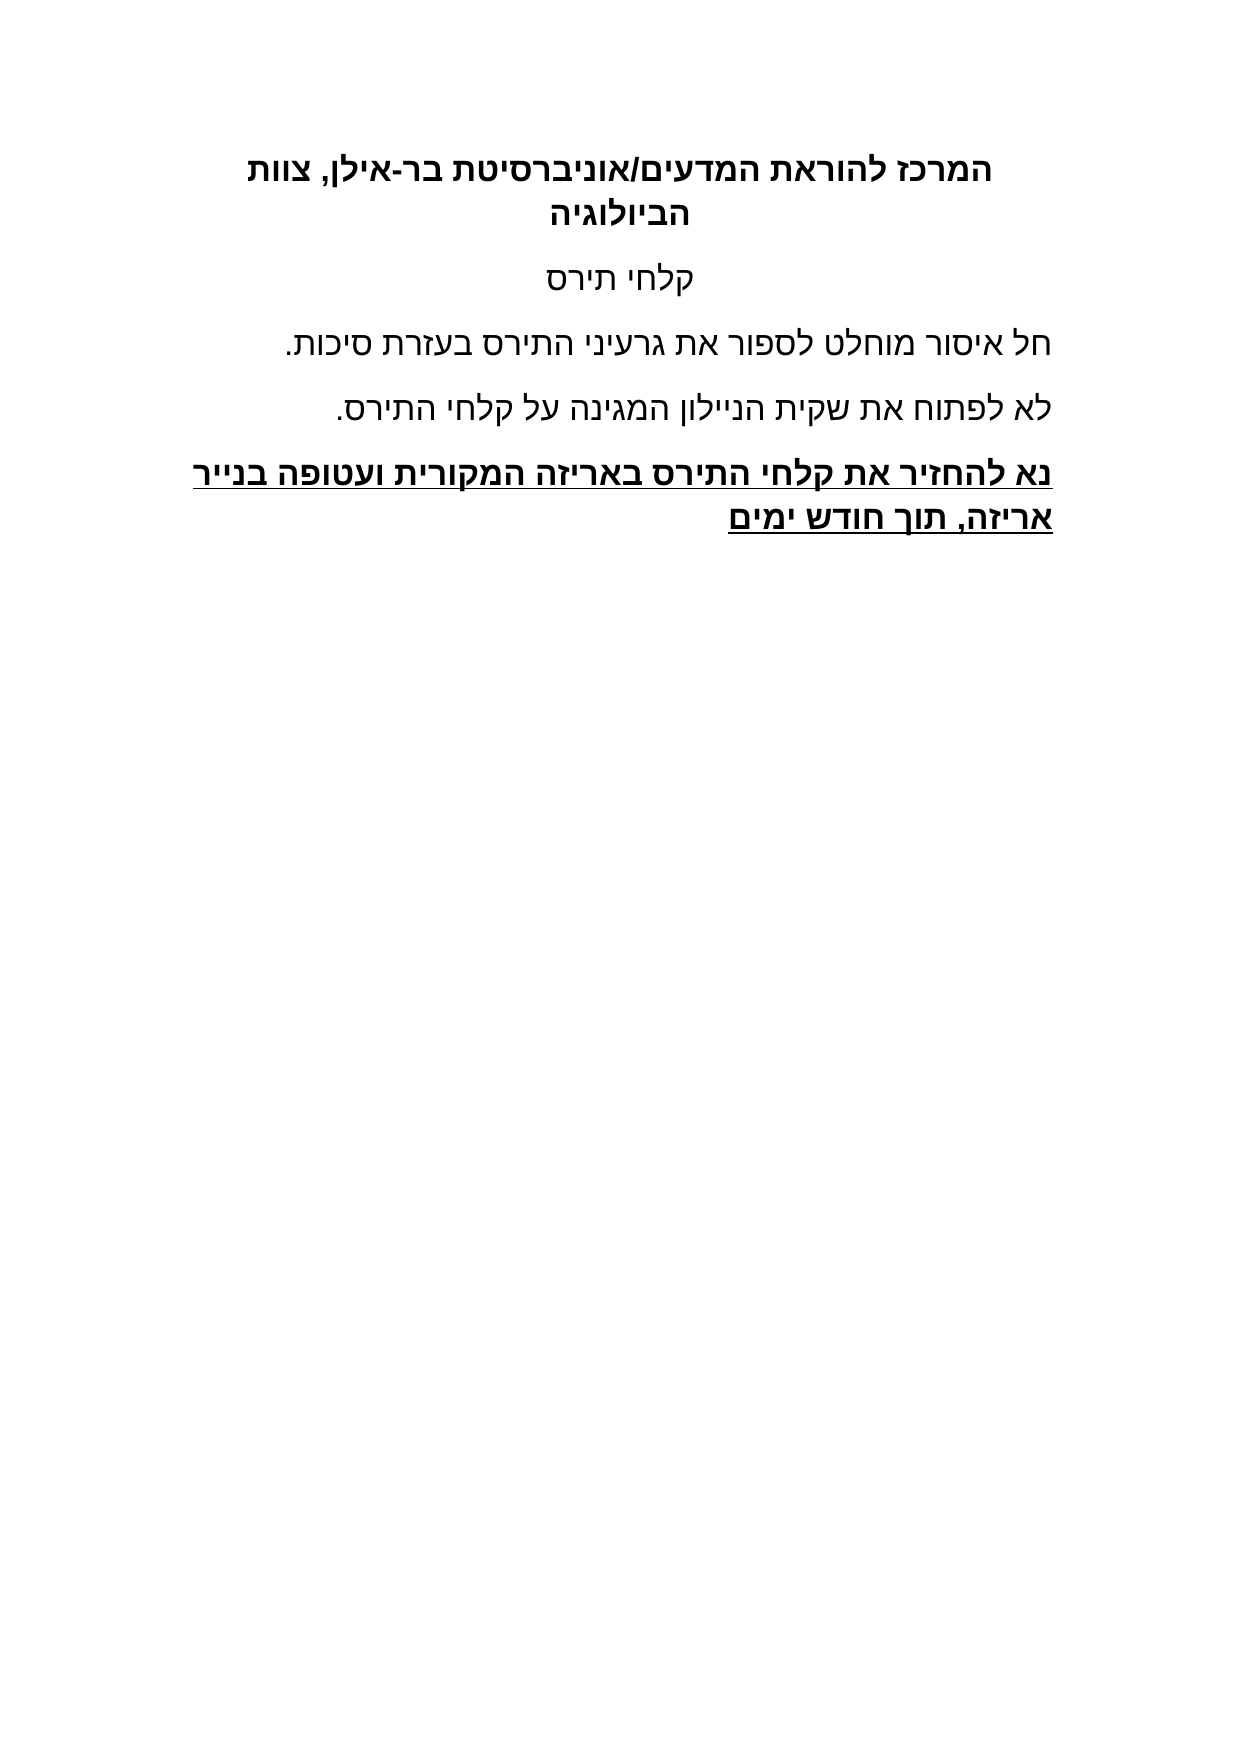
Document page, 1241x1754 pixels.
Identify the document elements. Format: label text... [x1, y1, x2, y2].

text נא להחזיר את קלחי התירס באריזה המקורית ועטופה בנייר אריזה, תוך חודש ימים [187, 454, 1053, 537]
text לא לפתוח את שקית הניילון המגינה על קלחי התירס. [187, 389, 1053, 428]
text קלחי תירס [187, 259, 1053, 298]
text חל איסור מוחלט לספור את גרעיני התירס בעזרת סיכות. [187, 324, 1053, 363]
text המרכז להוראת המדעים/אוניברסיטת בר-אילן, צוות הביולוגיה [187, 150, 1053, 233]
